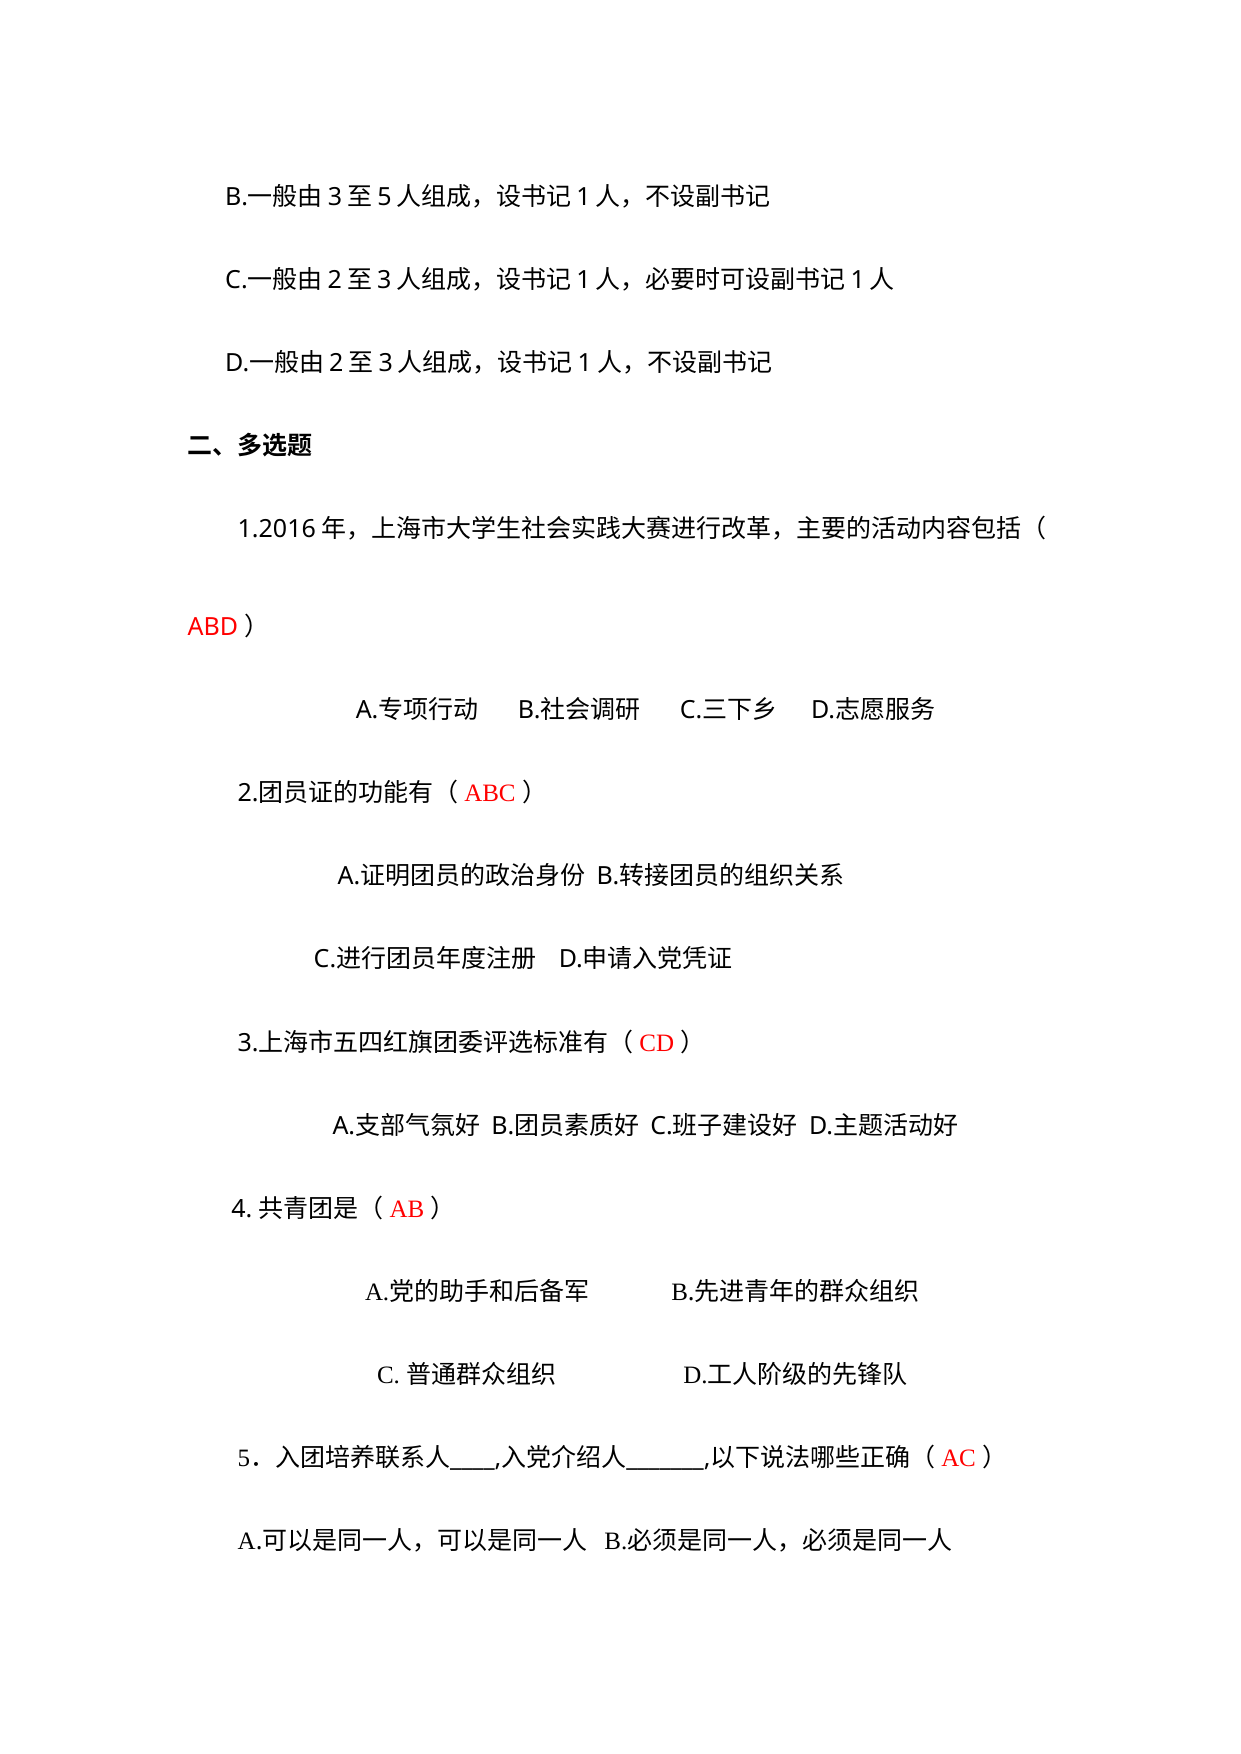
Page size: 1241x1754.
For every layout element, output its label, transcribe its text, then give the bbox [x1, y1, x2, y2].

text 2.团员证的功能有（ ABC ） [187, 758, 1053, 823]
text A.支部气氛好 B.团员素质好 C.班子建设好 D.主题活动好 [187, 1091, 1053, 1156]
text D.一般由2至3人组成，设书记1人，不设副书记 [187, 328, 1053, 393]
text 5．入团培养联系人____,入党介绍人_______,以下说法哪些正确（ AC ） [187, 1423, 1053, 1488]
text 3.上海市五四红旗团委评选标准有（ CD ） [187, 1008, 1053, 1073]
text 二、多选题 [187, 411, 1053, 476]
text C.一般由2至3人组成，设书记1人，必要时可设副书记1人 [187, 245, 1053, 310]
text C. 普通群众组织 D.工人阶级的先锋队 [231, 1340, 1053, 1405]
text 1.2016年，上海市大学生社会实践大赛进行改革，主要的活动内容包括（ ABD ） [187, 494, 1053, 657]
text A.专项行动 B.社会调研 C.三下乡 D.志愿服务 [187, 675, 1053, 740]
text 4. 共青团是（ AB ） [231, 1174, 1053, 1239]
text B.一般由3至5人组成，设书记1人，不设副书记 [187, 162, 1053, 227]
text A.党的助手和后备军 B.先进青年的群众组织 [231, 1257, 1053, 1322]
text A.可以是同一人，可以是同一人 B.必须是同一人，必须是同一人 [187, 1506, 1053, 1571]
text C.进行团员年度注册 D.申请入党凭证 [287, 924, 1053, 989]
text A.证明团员的政治身份 B.转接团员的组织关系 [287, 841, 1053, 906]
